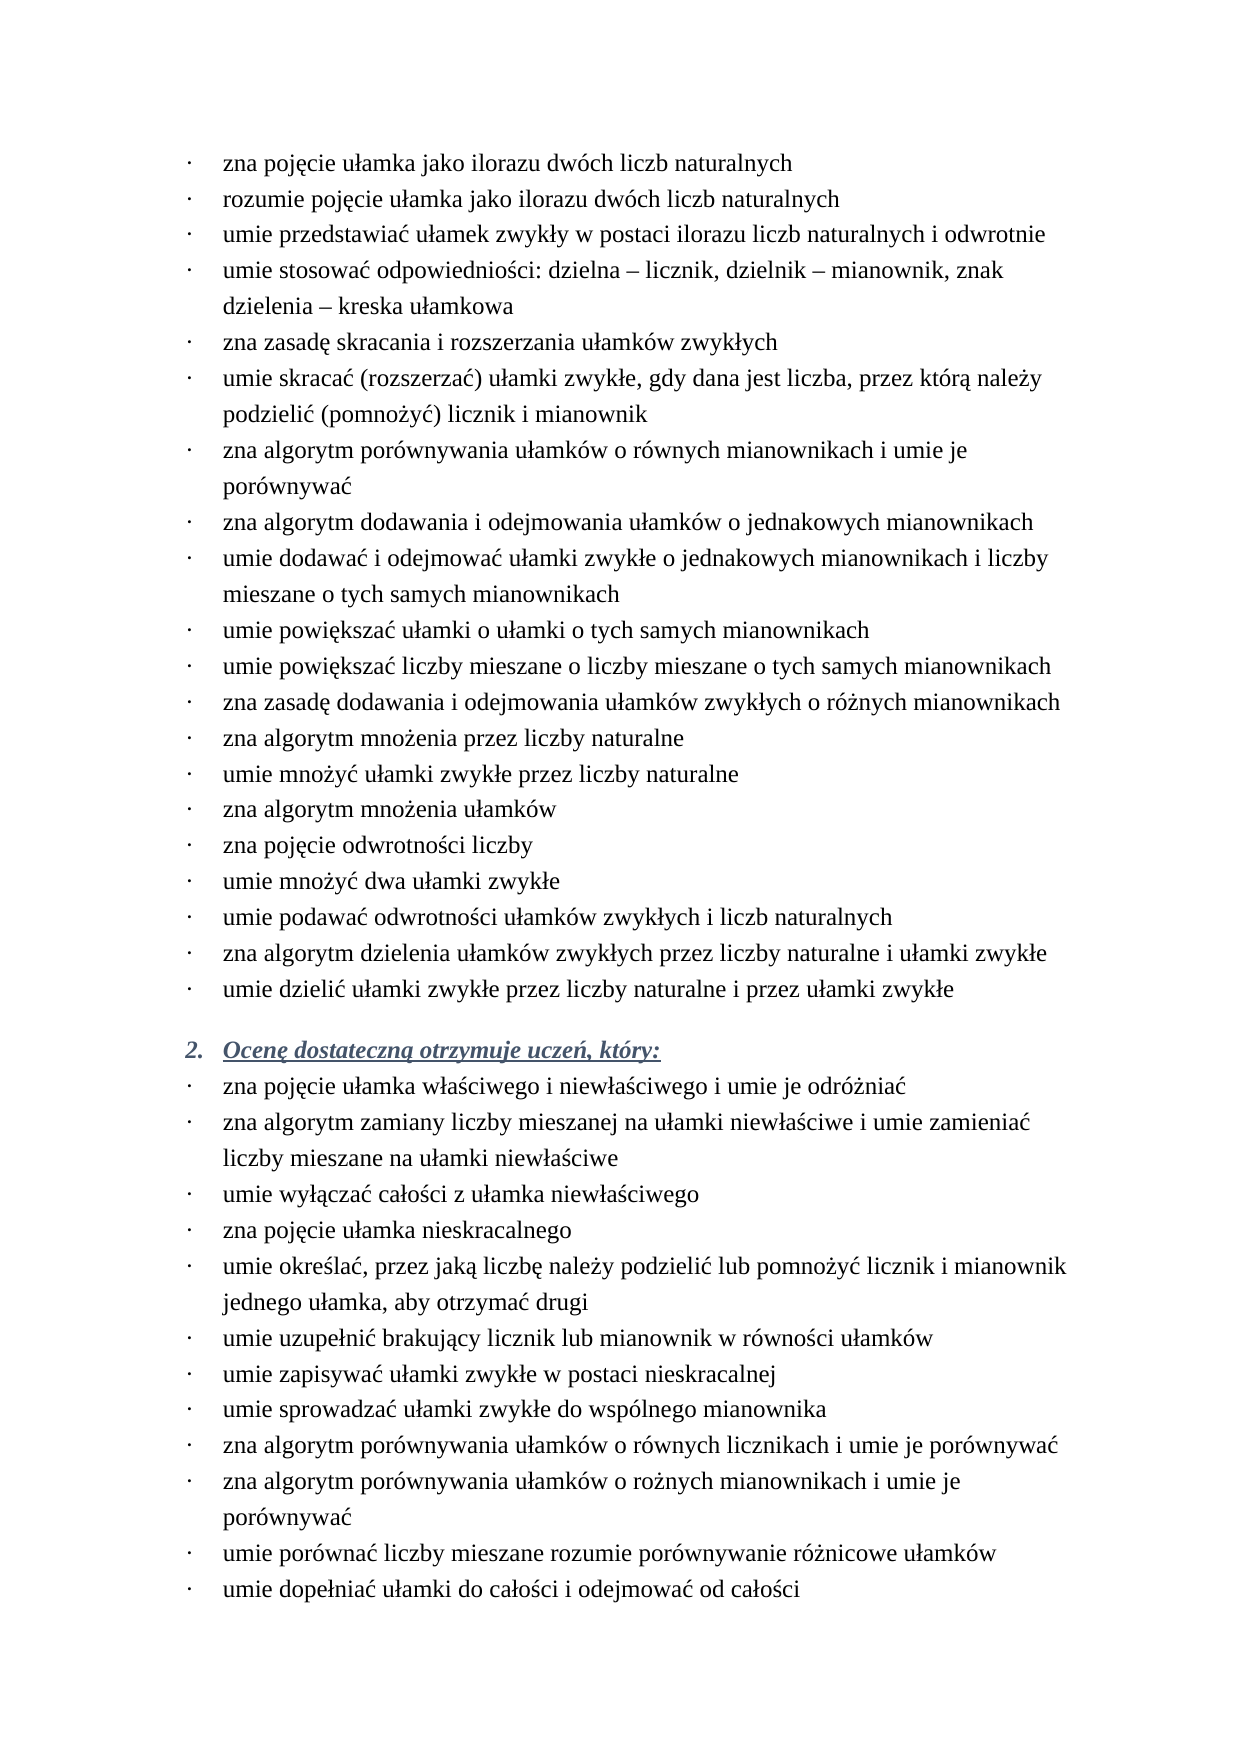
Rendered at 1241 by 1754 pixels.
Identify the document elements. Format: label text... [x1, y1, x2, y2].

list zna pojęcie ułamka właściwego i niewłaściwego i umie je odróżniać [185, 1071, 1092, 1100]
list zna algorytm dzielenia ułamków zwykłych przez liczby naturalne i ułamki zwykłe [185, 938, 1092, 967]
list zna algorytm porównywania ułamków o równych mianownikach i umie je porównywać [185, 435, 1092, 500]
list umie mnożyć dwa ułamki zwykłe [185, 866, 1092, 895]
list zna algorytm mnożenia przez liczby naturalne [185, 723, 1092, 751]
list umie skracać (rozszerzać) ułamki zwykłe, gdy dana jest liczba, przez którą należy podzielić (pomnożyć) licznik i mianownik [185, 363, 1092, 428]
list zna algorytm zamiany liczby mieszanej na ułamki niewłaściwe i umie zamieniać liczby mieszane na ułamki niewłaściwe [185, 1107, 1092, 1172]
list zna zasadę skracania i rozszerzania ułamków zwykłych [185, 327, 1092, 356]
list zna algorytm dodawania i odejmowania ułamków o jednakowych mianownikach [185, 507, 1092, 536]
list umie uzupełnić brakujący licznik lub mianownik w równości ułamków [185, 1323, 1092, 1351]
list umie dzielić ułamki zwykłe przez liczby naturalne i przez ułamki zwykłe [185, 974, 1092, 1003]
list umie przedstawiać ułamek zwykły w postaci ilorazu liczb naturalnych i odwrotnie [185, 219, 1092, 248]
list umie mnożyć ułamki zwykłe przez liczby naturalne [185, 759, 1092, 787]
list umie porównać liczby mieszane rozumie porównywanie różnicowe ułamków [185, 1538, 1092, 1567]
subtitle Ocenę dostateczną otrzymuje uczeń, który: [185, 1035, 1092, 1064]
list zna pojęcie ułamka nieskracalnego [185, 1215, 1092, 1244]
list umie dopełniać ułamki do całości i odejmować od całości [185, 1574, 1092, 1603]
list zna pojęcie ułamka jako ilorazu dwóch liczb naturalnych [185, 148, 1092, 176]
list umie sprowadzać ułamki zwykłe do wspólnego mianownika [185, 1394, 1092, 1423]
list zna algorytm mnożenia ułamków [185, 794, 1092, 823]
list zna algorytm porównywania ułamków o rożnych mianownikach i umie je porównywać [185, 1466, 1092, 1531]
list umie powiększać liczby mieszane o liczby mieszane o tych samych mianownikach [185, 651, 1092, 679]
list umie określać, przez jaką liczbę należy podzielić lub pomnożyć licznik i mianownik jednego ułamka, aby otrzymać drugi [185, 1251, 1092, 1316]
list zna zasadę dodawania i odejmowania ułamków zwykłych o różnych mianownikach [185, 687, 1092, 716]
list zna algorytm porównywania ułamków o równych licznikach i umie je porównywać [185, 1431, 1092, 1459]
list umie dodawać i odejmować ułamki zwykłe o jednakowych mianownikach i liczby mieszane o tych samych mianownikach [185, 543, 1092, 608]
list umie powiększać ułamki o ułamki o tych samych mianownikach [185, 615, 1092, 644]
list umie zapisywać ułamki zwykłe w postaci nieskracalnej [185, 1359, 1092, 1387]
list umie wyłączać całości z ułamka niewłaściwego [185, 1179, 1092, 1208]
list umie stosować odpowiedniości: dzielna – licznik, dzielnik – mianownik, znak dzielenia – kreska ułamkowa [185, 256, 1092, 320]
list umie podawać odwrotności ułamków zwykłych i liczb naturalnych [185, 902, 1092, 931]
list rozumie pojęcie ułamka jako ilorazu dwóch liczb naturalnych [185, 184, 1092, 212]
list zna pojęcie odwrotności liczby [185, 831, 1092, 859]
